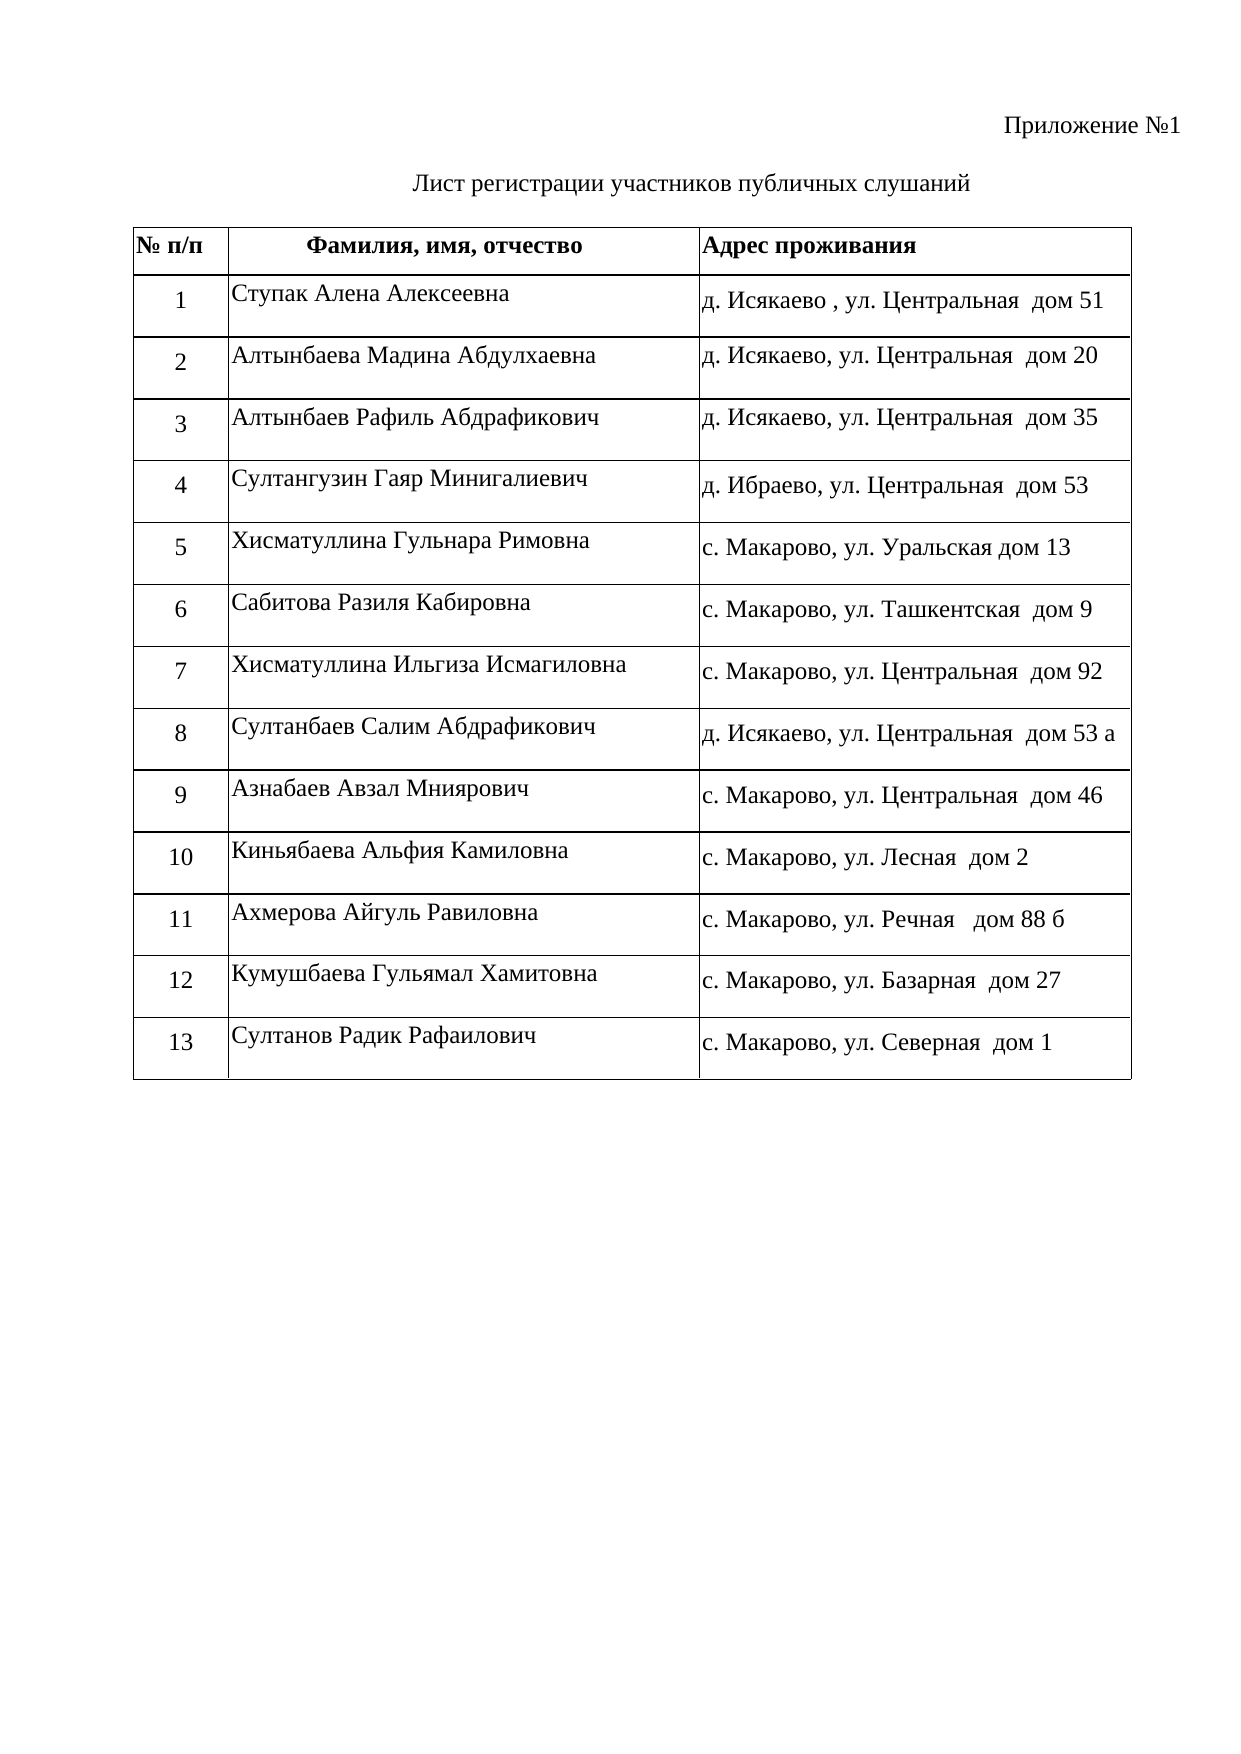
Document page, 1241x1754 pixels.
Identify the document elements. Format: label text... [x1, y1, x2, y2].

table_cell 7 [134, 647, 228, 707]
table_cell 1 [134, 276, 228, 336]
table_cell Ахмерова Айгуль Равиловна [229, 895, 699, 955]
table_cell 4 [134, 461, 228, 522]
table_cell с. Макарово, ул. Уральская дом 13 [700, 522, 1131, 584]
table_cell 12 [134, 956, 228, 1017]
table_cell д. Исякаево , ул. Центральная дом 51 [700, 274, 1131, 336]
table_cell 9 [134, 771, 228, 831]
table_cell д. Ибраево, ул. Центральная дом 53 [700, 460, 1131, 522]
table_cell Султанбаев Салим Абдрафикович [229, 709, 699, 769]
table_cell д. Исякаево, ул. Центральная дом 53 а [700, 708, 1131, 769]
table_cell д. Исякаево, ул. Центральная дом 20 [700, 336, 1131, 398]
text Лист регистрации участников публичных слушаний [133, 168, 1181, 197]
table_cell д. Исякаево, ул. Центральная дом 35 [700, 398, 1131, 460]
table_cell Алтынбаев Рафиль Абдрафикович [229, 400, 699, 460]
table_cell 8 [134, 709, 228, 769]
table_cell Ступак Алена Алексеевна [229, 276, 699, 336]
table_cell Алтынбаева Мадина Абдулхаевна [229, 338, 699, 398]
table_cell 2 [134, 338, 228, 398]
table_cell Султанов Радик Рафаилович [228, 1018, 699, 1079]
table_cell с. Макарово, ул. Центральная дом 92 [700, 646, 1131, 707]
table_cell с. Макарово, ул. Центральная дом 46 [700, 769, 1131, 831]
table_cell 6 [134, 585, 228, 646]
table_cell Киньябаева Альфия Камиловна [229, 833, 699, 893]
table_header Фамилия, имя, отчество [229, 228, 699, 274]
table_header Адрес проживания [700, 228, 1131, 274]
text Приложение №1 [133, 110, 1181, 139]
table_cell Хисматуллина Гульнара Римовна [229, 523, 699, 584]
table_cell Кумушбаева Гульямал Хамитовна [229, 956, 699, 1017]
table_header № п/п [134, 228, 228, 274]
table_cell 13 [134, 1018, 228, 1079]
table_cell с. Макарово, ул. Северная дом 1 [699, 1017, 1131, 1079]
table_cell 11 [134, 895, 228, 955]
table_cell с. Макарово, ул. Речная дом 88 б [700, 893, 1131, 955]
table_cell Сабитова Разиля Кабировна [229, 585, 699, 646]
table_cell с. Макарово, ул. Ташкентская дом 9 [700, 584, 1131, 646]
table_cell Хисматуллина Ильгиза Исмагиловна [229, 647, 699, 707]
table_cell 3 [134, 400, 228, 460]
table_cell Азнабаев Авзал Мниярович [229, 771, 699, 831]
table_cell 10 [134, 833, 228, 893]
table_cell Султангузин Гаяр Минигалиевич [229, 461, 699, 522]
table_cell с. Макарово, ул. Лесная дом 2 [700, 831, 1131, 893]
table_cell 5 [134, 523, 228, 584]
table_cell с. Макарово, ул. Базарная дом 27 [700, 955, 1131, 1017]
